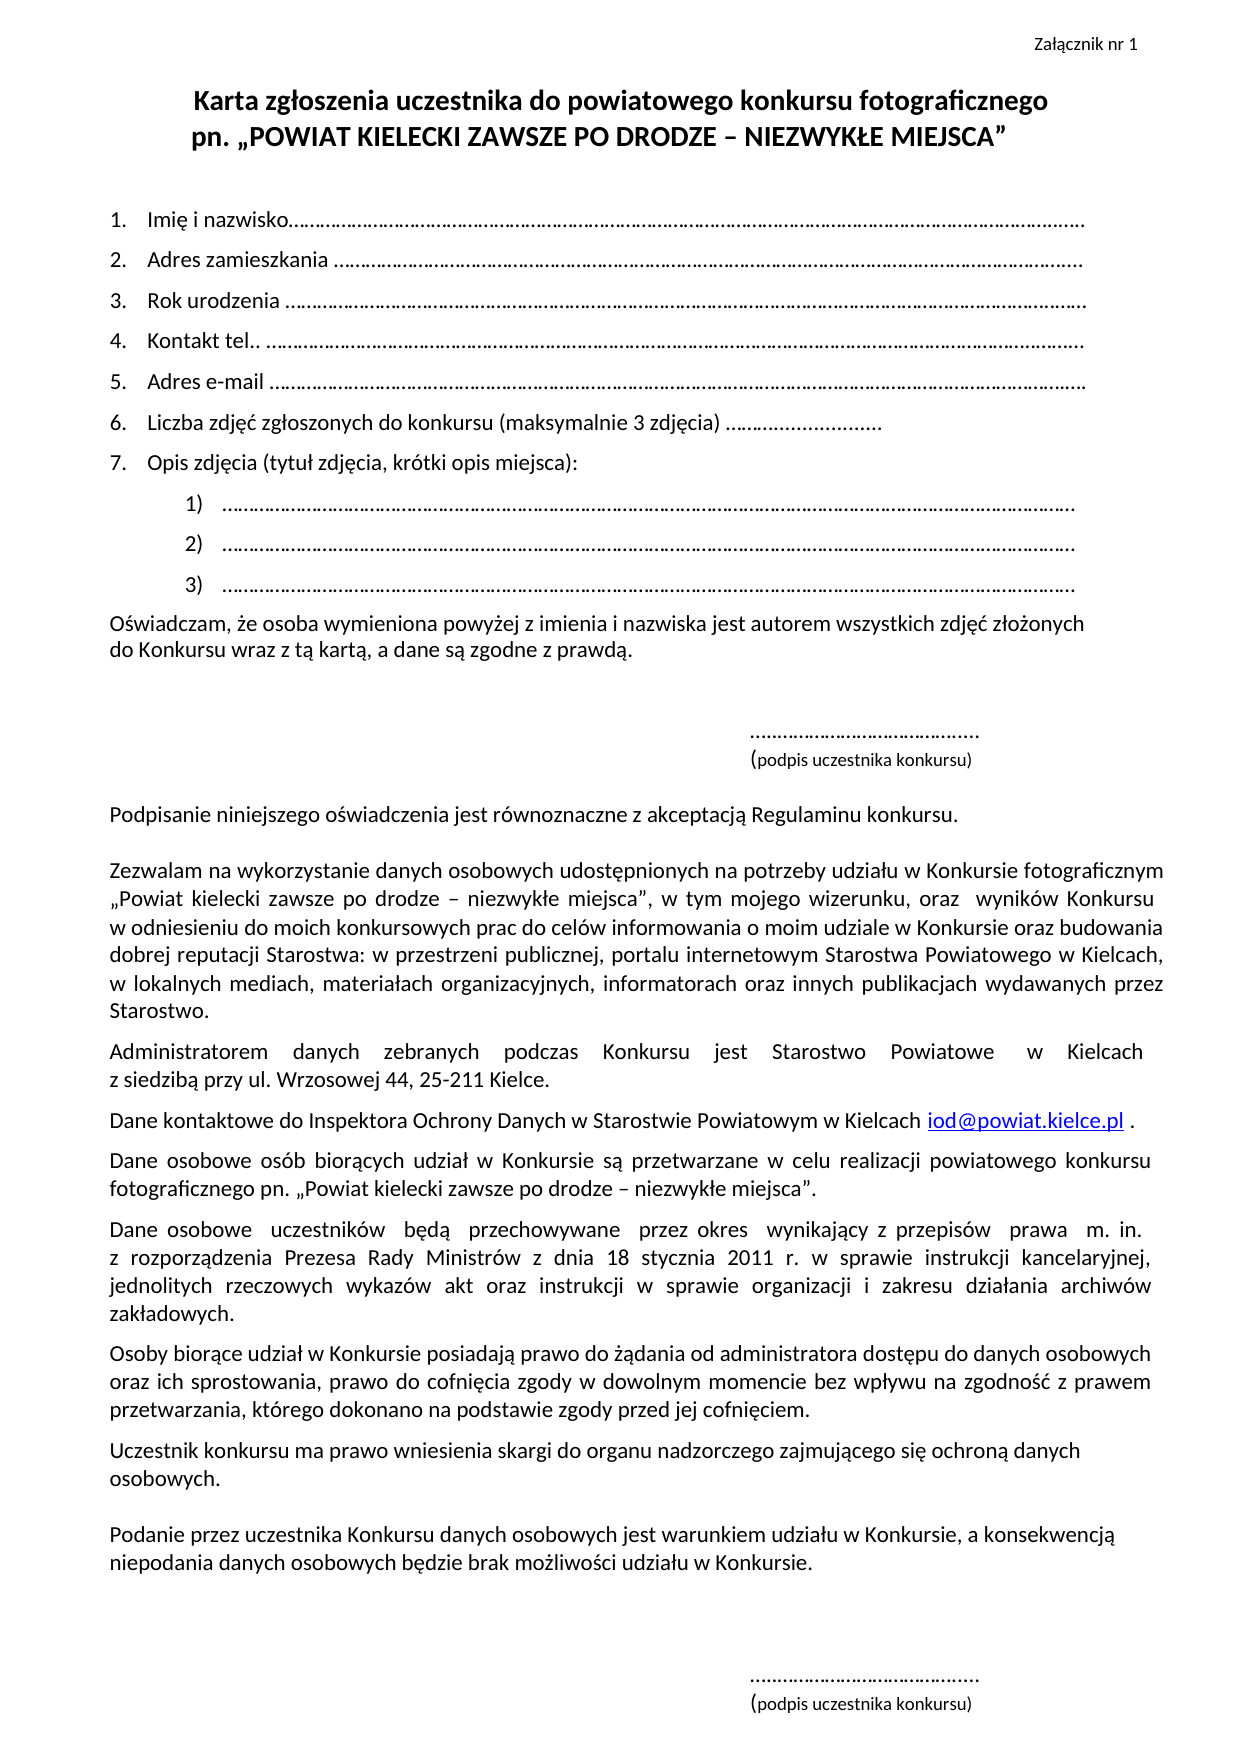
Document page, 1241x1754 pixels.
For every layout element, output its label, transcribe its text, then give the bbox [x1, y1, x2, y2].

list Kontakt tel.. ………………………………………………………………………………………………………………………………..……... [109, 327, 1165, 354]
text Zezwalam na wykorzystanie danych osobowych udostępnionych na potrzeby udziału w Konkursie fotograficznym „Powiat kielecki zawsze po drodze – niezwykłe miejsca”, w tym mojego wizerunku, oraz wyników Konkursu w odniesieniu do moich konkursowych prac do celów informowania o moim udziale w Konkursie oraz budowania dobrej reputacji Starostwa: w przestrzeni publicznej, portalu internetowym Starostwa Powiatowego w Kielcach, w lokalnych mediach, materiałach organizacyjnych, informatorach oraz innych publikacjach wydawanych przez Starostwo. [109, 857, 1165, 1025]
text (podpis uczestnika konkursu) [750, 1688, 1034, 1716]
list Rok urodzenia ………………………………………………………………………………………………………………………………..…… [109, 286, 1165, 314]
list ……………………………………………………………………………………………………………………………………………… [184, 529, 1165, 557]
text do Konkursu wraz z tą kartą, a dane są zgodne z prawdą. [86, 637, 1165, 663]
text Uczestnik konkursu ma prawo wniesienia skargi do organu nadzorczego zajmującego się ochroną danych [109, 1436, 1165, 1464]
text Osoby biorące udział w Konkursie posiadają prawo do żądania od administratora dostępu do danych osobowych oraz ich sprostowania, prawo do cofnięcia zgody w dowolnym momencie bez wpływu na zgodność z prawem przetwarzania, którego dokonano na podstawie zgody przed jej cofnięciem. [109, 1339, 1153, 1423]
text …..……………………………..... [750, 716, 1034, 744]
list Opis zdjęcia (tytuł zdjęcia, krótki opis miejsca): [109, 448, 1165, 476]
text Dane kontaktowe do Inspektora Ochrony Danych w Starostwie Powiatowym w Kielcach iod@powiat.kielce.pl . [109, 1106, 1165, 1134]
text …..……………………………..... [750, 1660, 1034, 1688]
text (podpis uczestnika konkursu) [750, 744, 1034, 772]
list Liczba zdjęć zgłoszonych do konkursu (maksymalnie 3 zdjęcia) ………................... [109, 408, 1165, 436]
list Imię i nazwisko………………………………………………………………………………………………………………………………..….. [109, 205, 1165, 233]
list ……………………………………………………………………………………………………………………………………………… [184, 570, 1165, 598]
text Podpisanie niniejszego oświadczenia jest równoznaczne z akceptacją Regulaminu konkursu. [109, 801, 1165, 828]
list ……………………………………………………………………………………………………………………………………………… [184, 489, 1165, 517]
text Administratorem danych zebranych podczas Konkursu jest Starostwo Powiatowe w Kielcach z siedzibą przy ul. Wrzosowej 44, 25-211 Kielce. [109, 1037, 1153, 1093]
text osobowych. Podanie przez uczestnika Konkursu danych osobowych jest warunkiem udziału w Konkursie, a konsekwencją niepodania danych osobowych będzie brak możliwości udziału w Konkursie. [109, 1464, 1165, 1576]
subtitle Karta zgłoszenia uczestnika do powiatowego konkursu fotograficznego [149, 82, 1093, 118]
text Dane osobowe uczestników będą przechowywane przez okres wynikający z przepisów prawa m. in. z rozporządzenia Prezesa Rady Ministrów z dnia 18 stycznia 2011 r. w sprawie instrukcji kancelaryjnej, jednolitych rzeczowych wykazów akt oraz instrukcji w sprawie organizacji i zakresu działania archiwów zakładowych. [109, 1215, 1153, 1327]
text Dane osobowe osób biorących udział w Konkursie są przetwarzane w celu realizacji powiatowego konkursu fotograficznego pn. „Powiat kielecki zawsze po drodze – niezwykłe miejsca”. [109, 1146, 1153, 1202]
list Adres e-mail …………………………………………………………………………………………………………………………………….…. [109, 367, 1165, 395]
text Oświadczam, że osoba wymieniona powyżej z imienia i nazwiska jest autorem wszystkich zdjęć złożonych [109, 611, 1165, 637]
text pn. „POWIAT KIELECKI ZAWSZE PO DRODZE – NIEZWYKŁE MIEJSCA” [105, 118, 1093, 154]
subtitle Załącznik nr 1 [372, 30, 1138, 56]
list Adres zamieszkania ………………………………………………………………………………………………………………………….... [109, 245, 1165, 273]
